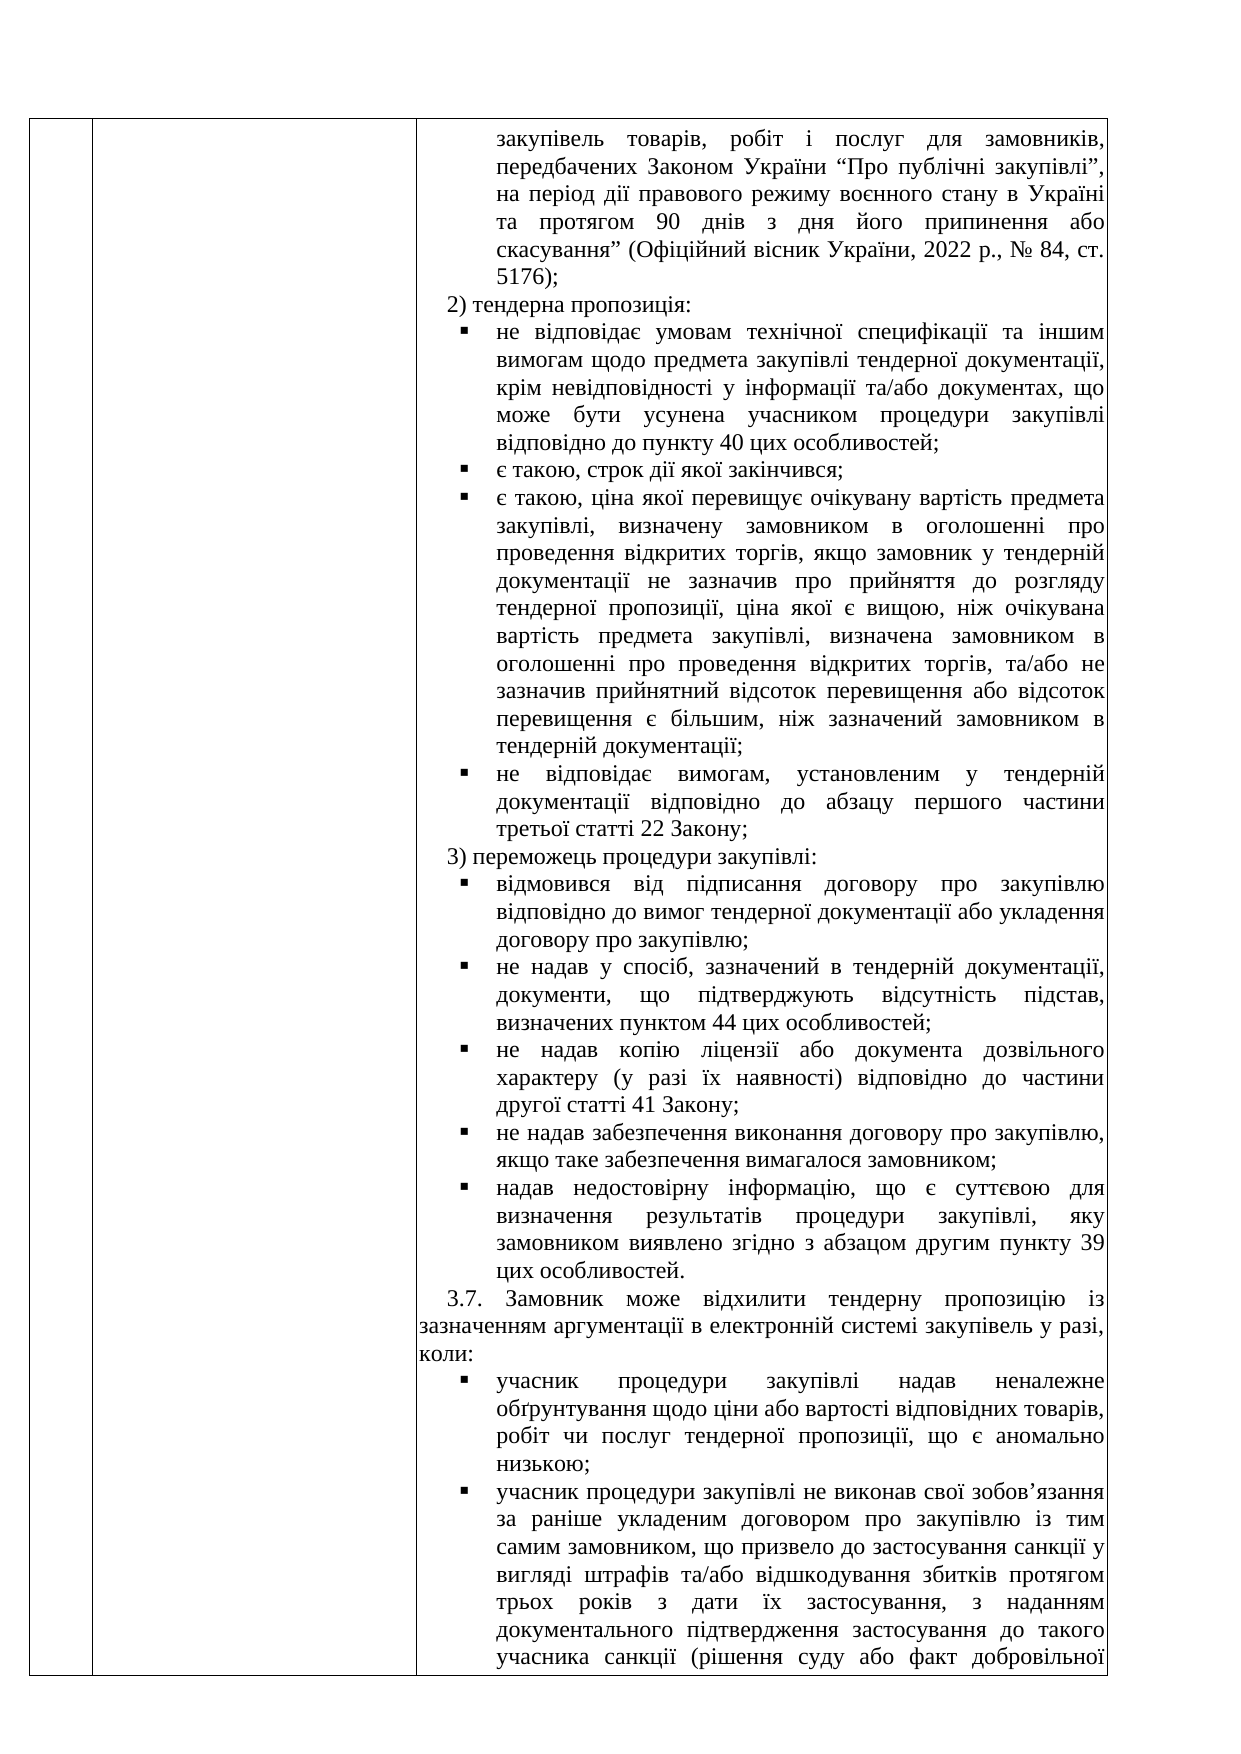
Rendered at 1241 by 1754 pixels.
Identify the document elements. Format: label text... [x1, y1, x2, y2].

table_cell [417, 119, 1107, 1675]
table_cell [93, 119, 416, 1675]
table_cell 3 [30, 119, 92, 1675]
